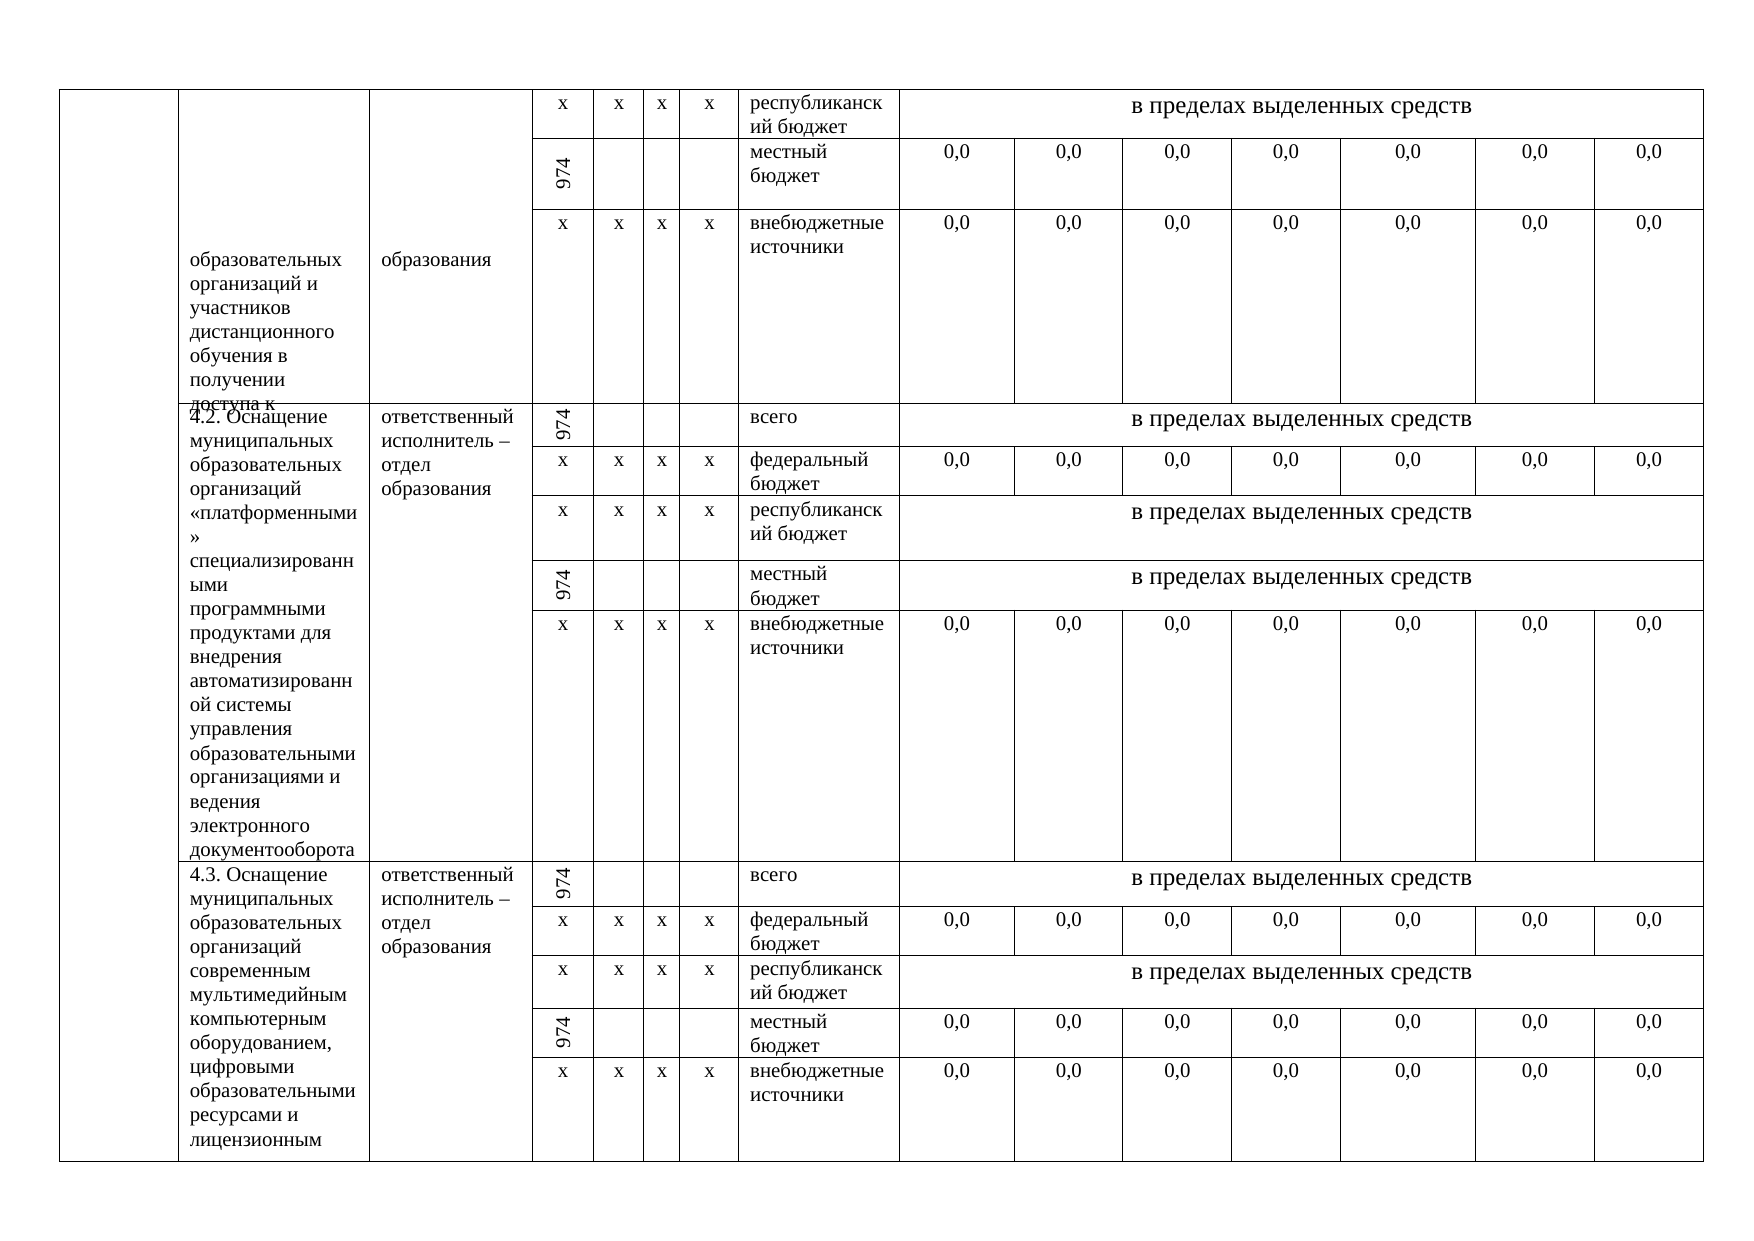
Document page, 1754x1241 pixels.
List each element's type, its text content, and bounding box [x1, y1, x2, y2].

table_cell 0,0 [1476, 210, 1594, 402]
table_cell х [644, 907, 679, 955]
table_cell х [644, 90, 679, 138]
table_cell [680, 139, 738, 209]
table_cell [644, 404, 679, 446]
table_cell 0,0 [1123, 1009, 1231, 1057]
table_cell 4.2. Оснащение муниципальных образовательных организаций «платформенными» специализированными программными продуктами для внедрения автоматизированной системы управления образовательными организациями и ведения электронного документооборота [179, 404, 369, 861]
table_cell 0,0 [1476, 1058, 1594, 1161]
table_cell 0,0 [1015, 1009, 1122, 1057]
table_cell 0,0 [1595, 139, 1703, 209]
table_cell 0,0 [1123, 611, 1231, 861]
table_cell внебюджетные источники [739, 611, 899, 861]
table_cell 0,0 [1341, 447, 1475, 495]
table_cell 0,0 [1232, 210, 1340, 402]
table_cell 0,0 [1123, 447, 1231, 495]
table_cell 974 [533, 404, 593, 446]
table_cell х [533, 611, 593, 861]
table_cell 0,0 [1232, 907, 1340, 955]
table_cell 0,0 [1232, 1009, 1340, 1057]
table_cell [644, 139, 679, 209]
table_cell федеральный бюджет [739, 447, 899, 495]
table_cell х [594, 1058, 643, 1161]
table_cell х [533, 496, 593, 560]
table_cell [739, 1058, 899, 1161]
table_cell 0,0 [1595, 1009, 1703, 1057]
table_cell [644, 561, 679, 609]
table_cell [680, 862, 738, 906]
table_cell х [680, 956, 738, 1008]
table_cell 0,0 [1341, 139, 1475, 209]
table_cell х [533, 447, 593, 495]
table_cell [370, 862, 532, 1161]
table_cell [680, 404, 738, 446]
table_cell 0,0 [1595, 447, 1703, 495]
table_cell х [594, 907, 643, 955]
table_cell [594, 404, 643, 446]
table_cell 0,0 [1015, 611, 1122, 861]
table_cell 0,0 [1476, 139, 1594, 209]
table_cell 0,0 [1123, 139, 1231, 209]
table_cell 0,0 [1595, 1058, 1703, 1161]
table_cell х [533, 210, 593, 402]
table_cell местный бюджет [739, 561, 899, 609]
table_cell 0,0 [1341, 907, 1475, 955]
table_cell всего [739, 404, 899, 446]
table_cell в пределах выделенных средств [900, 561, 1703, 609]
table_cell 0,0 [1476, 907, 1594, 955]
table_cell 0,0 [1341, 210, 1475, 402]
table_cell х [533, 90, 593, 138]
table_cell 0,0 [1232, 1058, 1340, 1161]
table_cell х [680, 90, 738, 138]
table_cell 974 [533, 561, 593, 609]
table_cell [680, 1009, 738, 1057]
table_cell 0,0 [1015, 210, 1122, 402]
table_cell в пределах выделенных средств [900, 496, 1703, 560]
table_cell 0,0 [1595, 907, 1703, 955]
table_cell х [680, 1058, 738, 1161]
table_cell х [533, 956, 593, 1008]
table_cell республиканский бюджет [739, 956, 899, 1008]
table_cell 0,0 [1476, 1009, 1594, 1057]
table_cell 0,0 [1123, 1058, 1231, 1161]
table_cell 0,0 [1015, 139, 1122, 209]
table_cell 0,0 [1232, 139, 1340, 209]
table_cell 0,0 [900, 139, 1014, 209]
table_cell 0,0 [1123, 210, 1231, 402]
table_cell 974 [533, 1009, 593, 1057]
table_cell в пределах выделенных средств [900, 862, 1703, 906]
table_cell х [594, 956, 643, 1008]
table_cell 0,0 [1015, 907, 1122, 955]
table_cell х [594, 611, 643, 861]
table_cell 0,0 [1232, 611, 1340, 861]
table_cell 0,0 [1476, 447, 1594, 495]
table_cell х [594, 496, 643, 560]
table_cell х [594, 447, 643, 495]
table_cell х [644, 210, 679, 402]
table_cell х [644, 1058, 679, 1161]
table_cell республиканский бюджет [739, 496, 899, 560]
table_cell х [680, 907, 738, 955]
table_cell 0,0 [1232, 447, 1340, 495]
table_cell местный бюджет [739, 139, 899, 209]
table_cell х [680, 447, 738, 495]
table_cell [644, 1009, 679, 1057]
table_cell 0,0 [900, 447, 1014, 495]
table_cell х [644, 447, 679, 495]
table_cell х [680, 210, 738, 402]
table_cell в пределах выделенных средств [900, 90, 1703, 138]
table_cell всего [739, 862, 899, 906]
table_cell 974 [533, 139, 593, 209]
table_cell [594, 862, 643, 906]
table_cell 0,0 [900, 611, 1014, 861]
table_cell 0,0 [1015, 447, 1122, 495]
table_cell х [680, 611, 738, 861]
table_cell х [644, 611, 679, 861]
table_cell 0,0 [1015, 1058, 1122, 1161]
table_cell внебюджетные источники [739, 210, 899, 402]
table_cell [594, 1009, 643, 1057]
table_cell х [594, 90, 643, 138]
table_cell республиканский бюджет [739, 90, 899, 138]
table_cell х [533, 907, 593, 955]
table_cell 0,0 [900, 1009, 1014, 1057]
table_cell 0,0 [1341, 611, 1475, 861]
table_cell 0,0 [900, 907, 1014, 955]
table_cell 0,0 [900, 1058, 1014, 1161]
table_cell 0,0 [900, 210, 1014, 402]
table_cell х [533, 1058, 593, 1161]
table_cell федеральный бюджет [739, 907, 899, 955]
table_cell в пределах выделенных средств [900, 956, 1703, 1008]
table_cell [644, 862, 679, 906]
table_cell 0,0 [1476, 611, 1594, 861]
table_cell [594, 561, 643, 609]
table_cell х [644, 956, 679, 1008]
table_cell 0,0 [1595, 611, 1703, 861]
table_cell [594, 139, 643, 209]
table_cell 0,0 [1341, 1058, 1475, 1161]
table_cell х [594, 210, 643, 402]
table_cell 4.3. Оснащение муниципальных образовательных организаций современным мультимедийным компьютерным оборудованием, цифровыми образовательными ресурсами и лицензионным программным обеспечением [179, 862, 369, 1161]
table_cell 0,0 [1341, 1009, 1475, 1057]
table_cell [680, 561, 738, 609]
table_cell х [644, 496, 679, 560]
table_cell 974 [533, 862, 593, 906]
table_cell 0,0 [1123, 907, 1231, 955]
table_cell местный бюджет [739, 1009, 899, 1057]
table_cell 0,0 [1595, 210, 1703, 402]
table_cell в пределах выделенных средств [900, 404, 1703, 446]
table_cell ответственный исполнитель – отдел образования [370, 404, 532, 861]
table_cell х [680, 496, 738, 560]
